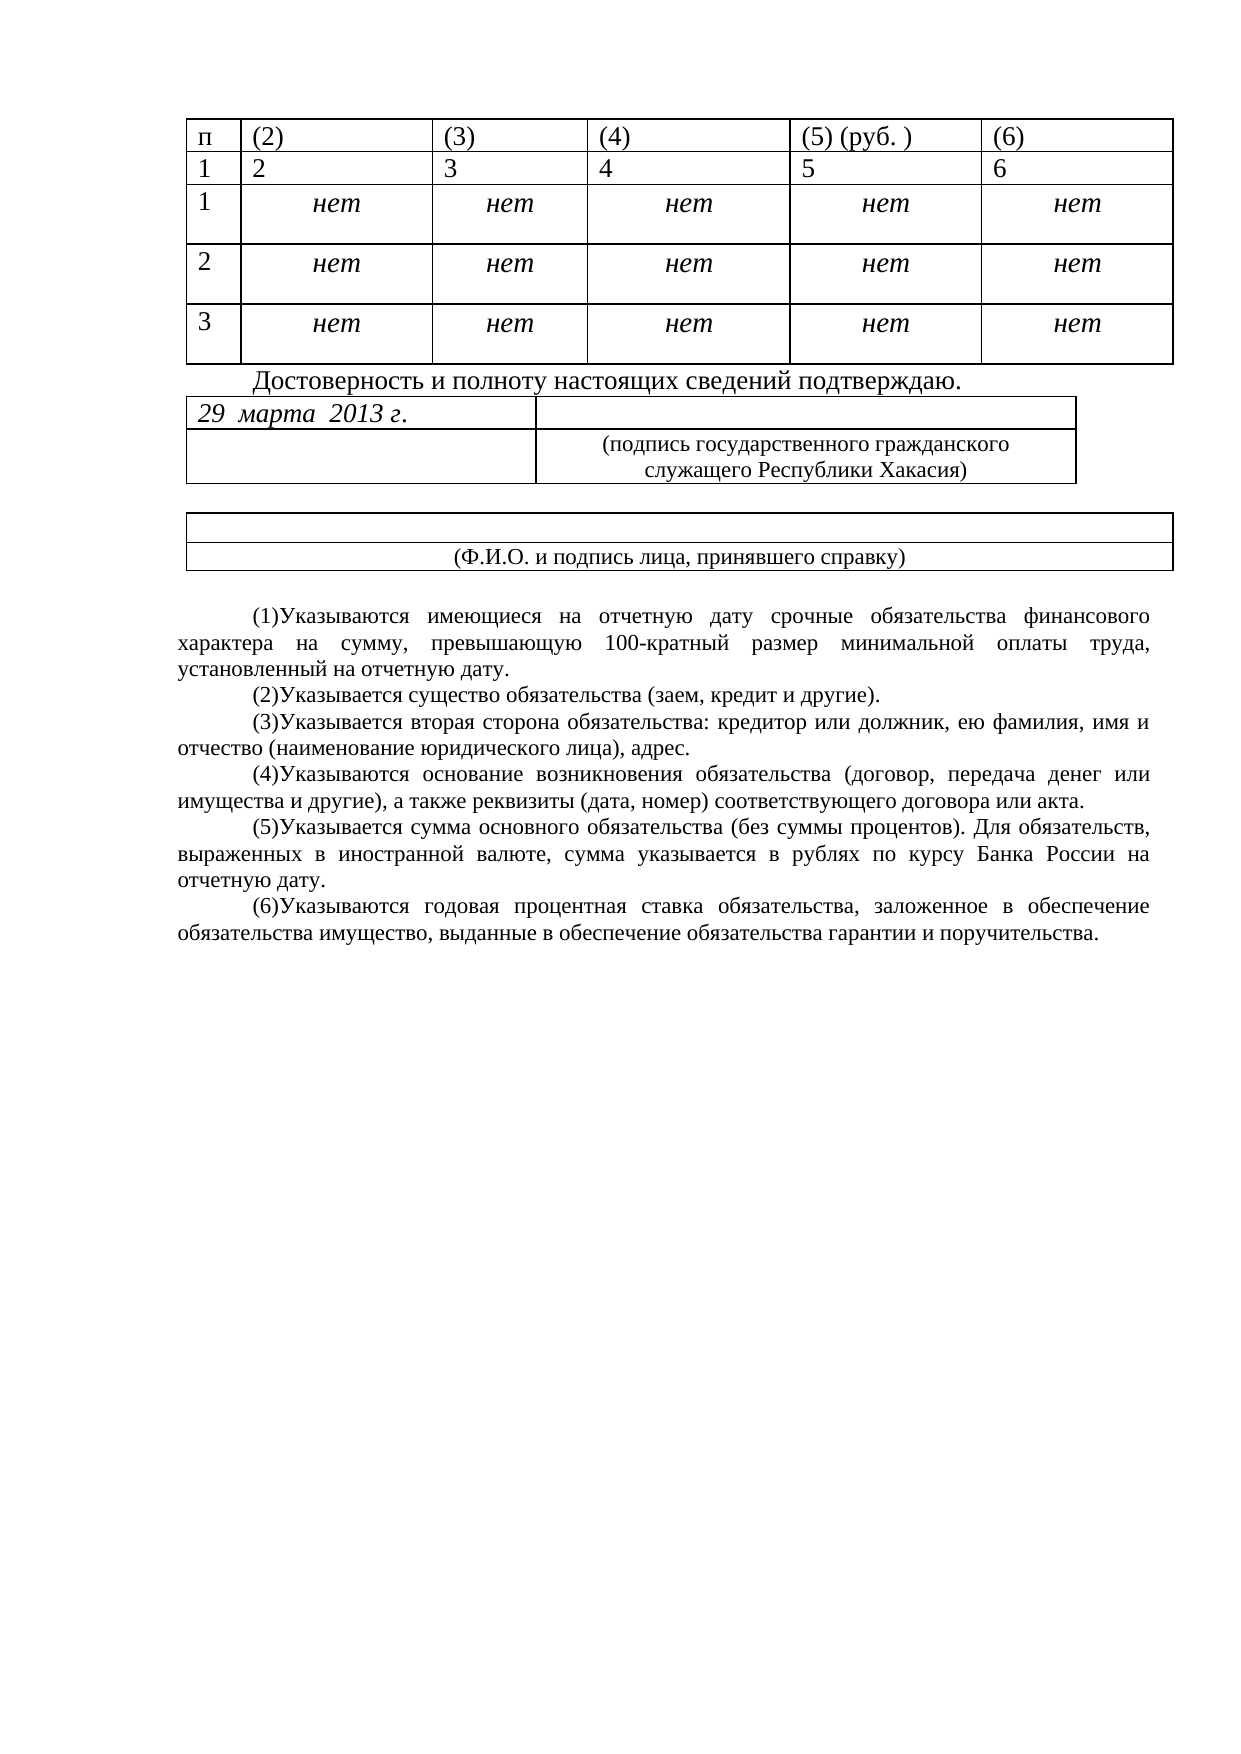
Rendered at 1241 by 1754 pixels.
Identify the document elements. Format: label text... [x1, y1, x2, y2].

table_cell нет [982, 305, 1172, 363]
table_cell нет [982, 245, 1172, 303]
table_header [982, 120, 1172, 151]
table_cell 1 [187, 185, 240, 243]
table_cell 1 [187, 152, 240, 183]
table_header [537, 397, 1075, 428]
table_cell 4 [588, 152, 789, 183]
table_cell 2 [187, 245, 240, 303]
text (2)Указывается существо обязательства (заем, кредит и другие). [177, 681, 1152, 708]
table_cell 3 [433, 152, 587, 183]
table_cell (подпись государственного гражданского служащего Республики Хакасия) [537, 430, 1075, 483]
text (1)Указываются имеющиеся на отчетную дату срочные обязательства финансового характера на сумму, превышающую 100-кратный размер минимальной оплаты труда, установленный на отчетную дату. [177, 602, 1152, 681]
text Достоверность и полноту настоящих сведений подтверждаю. [177, 364, 1152, 396]
table_cell [187, 430, 535, 483]
table_cell нет [242, 185, 432, 243]
table_cell нет [588, 245, 789, 303]
table_header [187, 514, 1172, 542]
table_cell 5 [791, 152, 981, 183]
table_cell нет [433, 245, 587, 303]
table_cell нет [242, 245, 432, 303]
table_cell 2 [242, 152, 432, 183]
table_cell нет [588, 185, 789, 243]
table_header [433, 120, 587, 151]
text (3)Указывается вторая сторона обязательства: кредитор или должник, ею фамилия, имя и отчество (наименование юридического лица), адрес. [177, 708, 1152, 761]
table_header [791, 120, 981, 151]
table_cell нет [433, 185, 587, 243]
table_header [242, 120, 432, 151]
table_header 29 марта 2013 г. [187, 397, 535, 428]
table_cell 6 [982, 152, 1172, 183]
table_cell нет [982, 185, 1172, 243]
table_cell нет [588, 305, 789, 363]
text (5)Указывается сумма основного обязательства (без суммы процентов). Для обязательств, выраженных в иностранной валюте, сумма указывается в рублях по курсу Банка России на отчетную дату. [177, 813, 1152, 892]
text (6)Указываются годовая процентная ставка обязательства, заложенное в обеспечение обязательства имущество, выданные в обеспечение обязательства гарантии и поручительства. [177, 892, 1152, 945]
table_cell нет [242, 305, 432, 363]
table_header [588, 120, 789, 151]
table_header N п/п [187, 120, 240, 151]
table_cell нет [791, 305, 981, 363]
table_cell (Ф.И.О. и подпись лица, принявшего справку) [187, 543, 1172, 570]
table_cell нет [433, 305, 587, 363]
text (4)Указываются основание возникновения обязательства (договор, передача денег или имущества и другие), а также реквизиты (дата, номер) соответствующего договора или акта. [177, 761, 1152, 813]
table_cell нет [791, 185, 981, 243]
table_cell 3 [187, 305, 240, 363]
table_cell нет [791, 245, 981, 303]
